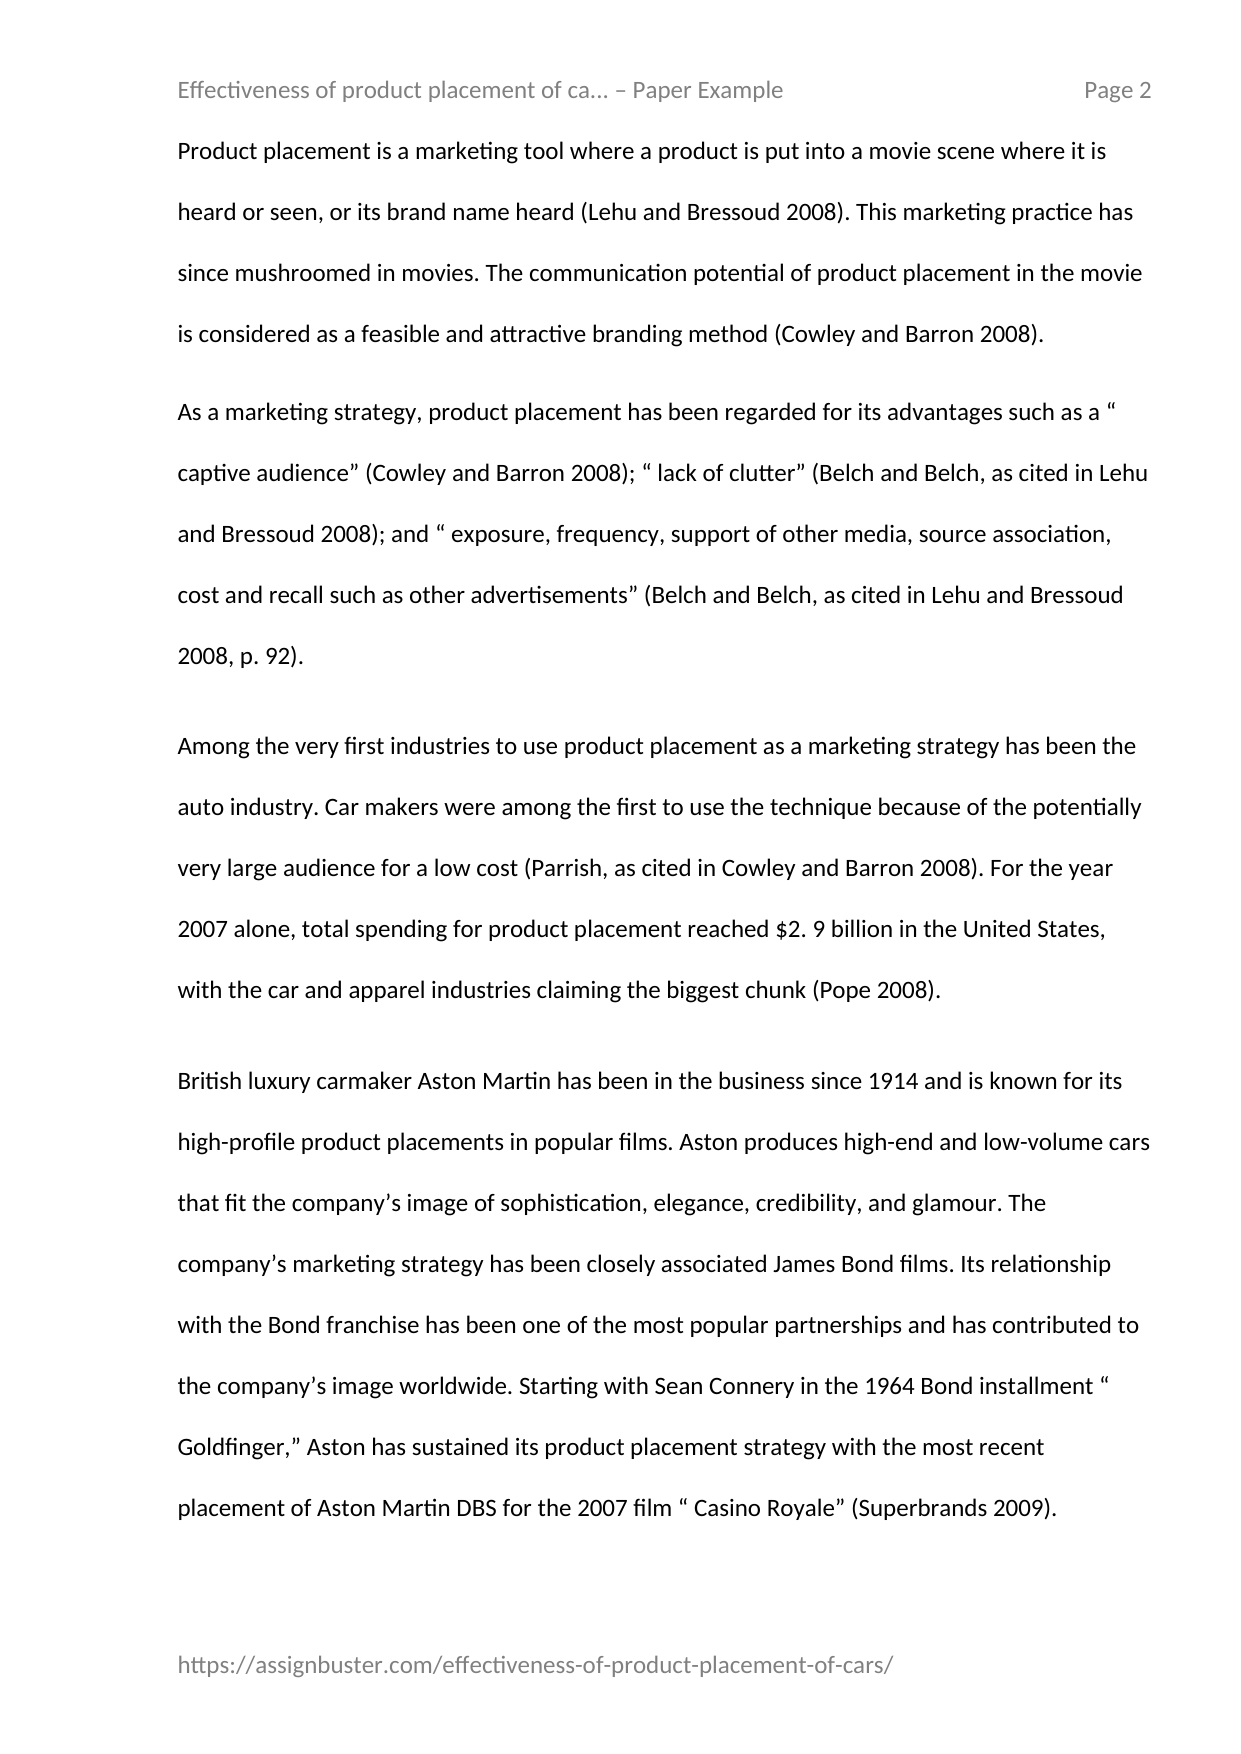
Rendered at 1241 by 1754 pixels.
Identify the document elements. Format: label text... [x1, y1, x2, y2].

text As a marketing strategy, product placement has been regarded for its advantages such as a “ captive audience” (Cowley and Barron 2008); “ lack of clutter” (Belch and Belch, as cited in Lehu and Bressoud 2008); and “ exposure, frequency, support of other media, source association, cost and recall such as other advertisements” (Belch and Belch, as cited in Lehu and Bressoud 2008, p. 92). [177, 396, 1152, 670]
text British luxury carmaker Aston Martin has been in the business since 1914 and is known for its high-profile product placements in popular films. Aston produces high-end and low-volume cars that fit the company’s image of sophistication, elegance, credibility, and glamour. The company’s marketing strategy has been closely associated James Bond films. Its relationship with the Bond franchise has been one of the most popular partnerships and has contributed to the company’s image worldwide. Starting with Sean Connery in the 1964 Bond installment “ Goldfinger,” Aston has sustained its product placement strategy with the most recent placement of Aston Martin DBS for the 2007 film “ Casino Royale” (Superbrands 2009). [177, 1065, 1152, 1523]
text Product placement is a marketing tool where a product is put into a movie scene where it is heard or seen, or its brand name heard (Lehu and Bressoud 2008). This marketing practice has since mushroomed in movies. The communication potential of product placement in the movie is considered as a feasible and attractive branding method (Cowley and Barron 2008). [177, 135, 1152, 348]
text Among the very first industries to use product placement as a marketing strategy has been the auto industry. Car makers were among the first to use the technique because of the potentially very large audience for a low cost (Parrish, as cited in Cowley and Barron 2008). For the year 2007 alone, total spending for product placement reached $2. 9 billion in the United States, with the car and apparel industries claiming the biggest chunk (Pope 2008). [177, 730, 1152, 1005]
